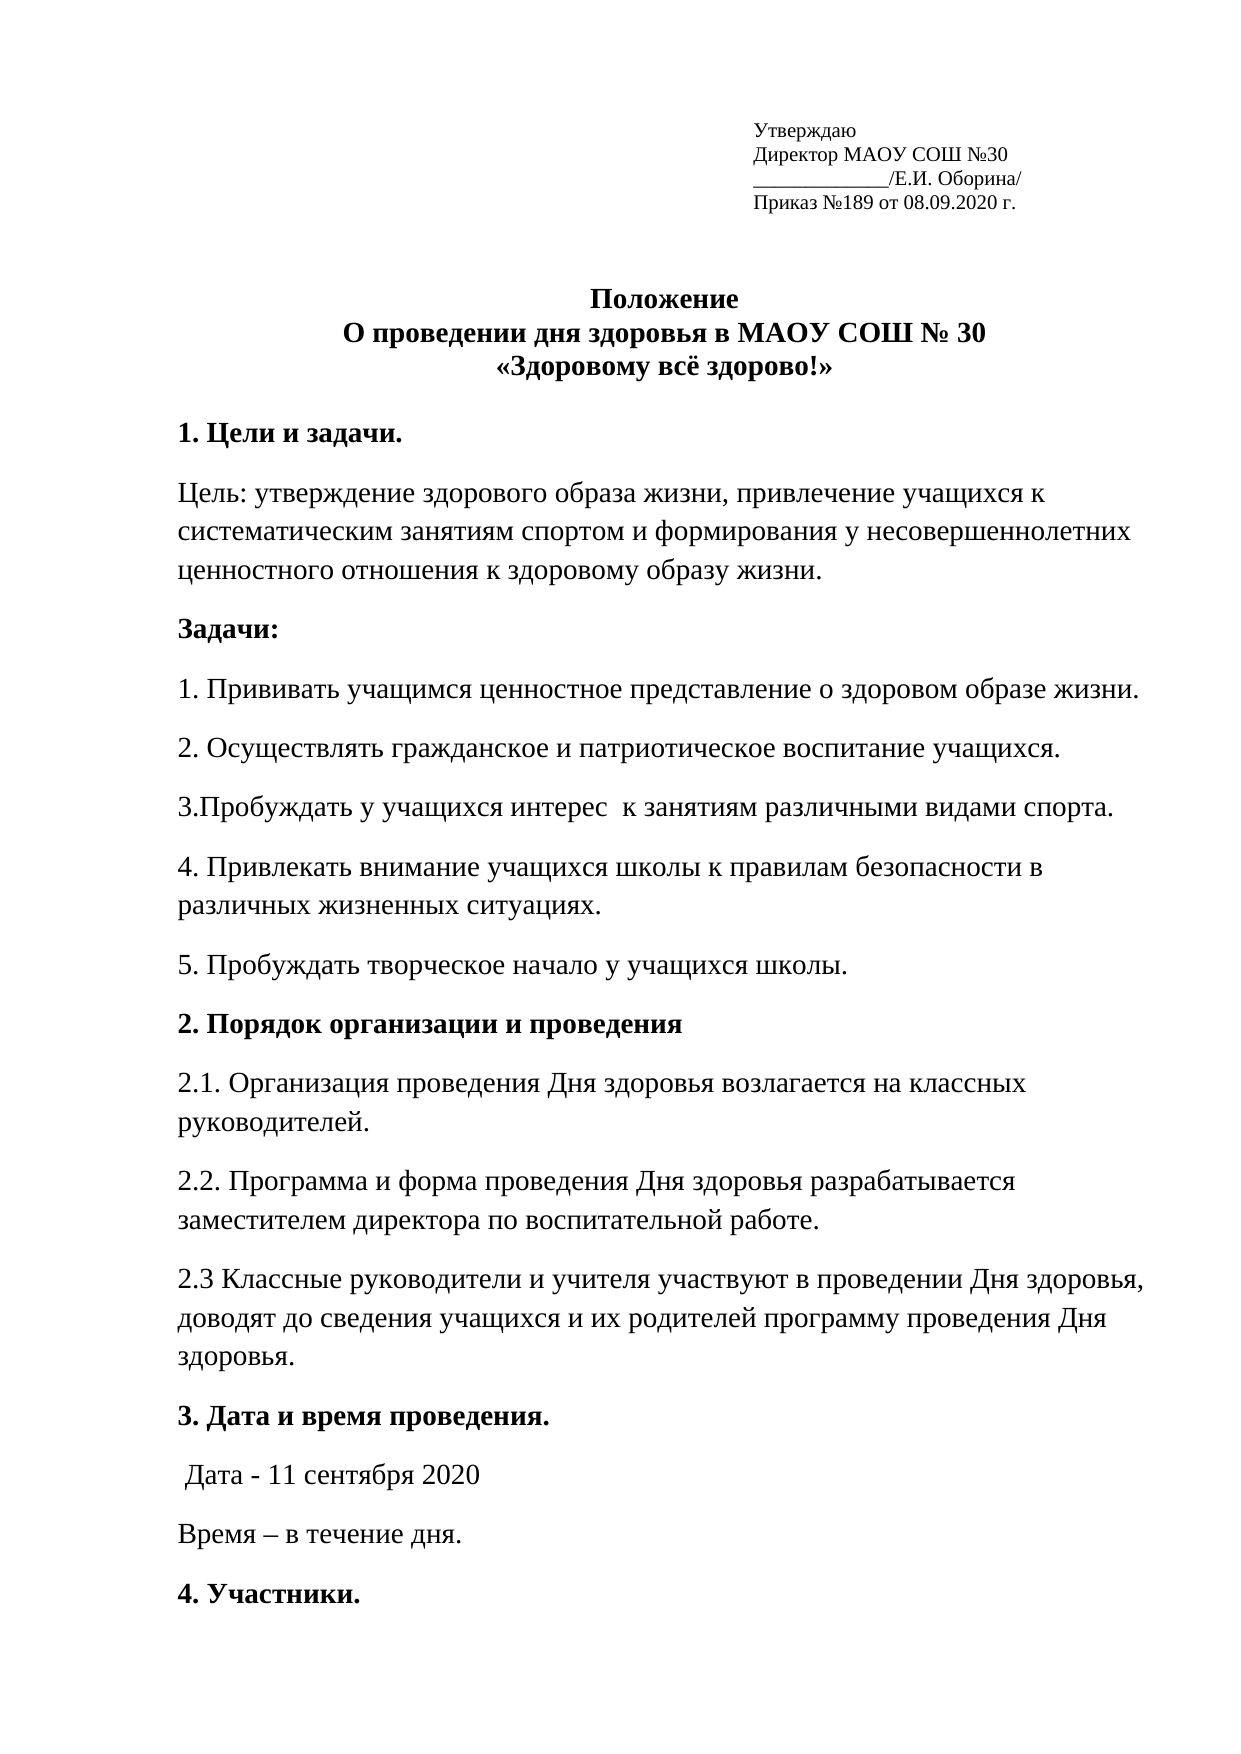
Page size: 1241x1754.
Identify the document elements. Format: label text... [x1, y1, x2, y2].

text 3.Пробуждать у учащихся интерес к занятиям различными видами спорта. [177, 789, 1152, 823]
text Утверждаю [753, 118, 1152, 142]
text 2. Порядок организации и проведения [177, 1006, 1152, 1040]
text 2.3 Классные руководители и учителя участвуют в проведении Дня здоровья, доводят до сведения учащихся и их родителей программу проведения Дня здоровья. [177, 1261, 1152, 1372]
text 4. Привлекать внимание учащихся школы к правилам безопасности в различных жизненных ситуациях. [177, 849, 1152, 921]
text Задачи: [177, 611, 1152, 645]
text Приказ №189 от 08.09.2020 г. [753, 190, 1152, 214]
text О проведении дня здоровья в МАОУ СОШ № 30 [177, 315, 1152, 348]
text Директор МАОУ СОШ №30 [753, 142, 1152, 166]
text 2. Осуществлять гражданское и патриотическое воспитание учащихся. [177, 730, 1152, 764]
text 3. Дата и время проведения. [177, 1398, 1152, 1431]
text 2.1. Организация проведения Дня здоровья возлагается на классных руководителей. [177, 1066, 1152, 1138]
text Время – в течение дня. [177, 1517, 1152, 1550]
text 4. Участники. [177, 1576, 1152, 1609]
text 2.2. Программа и форма проведения Дня здоровья разрабатывается заместителем директора по воспитательной работе. [177, 1163, 1152, 1236]
text 1. Прививать учащимся ценностное представление о здоровом образе жизни. [177, 671, 1152, 704]
text Положение [177, 281, 1152, 315]
text «Здоровому всё здорово!» [177, 348, 1152, 382]
text 1. Цели и задачи. [177, 416, 1152, 449]
text 5. Пробуждать творческое начало у учащихся школы. [177, 947, 1152, 980]
text _____________/Е.И. Оборина/ [753, 166, 1152, 190]
text Дата - 11 сентября 2020 [177, 1457, 1152, 1491]
text Цель: утверждение здорового образа жизни, привлечение учащихся к систематическим занятиям спортом и формирования у несовершеннолетних ценностного отношения к здоровому образу жизни. [177, 475, 1152, 586]
